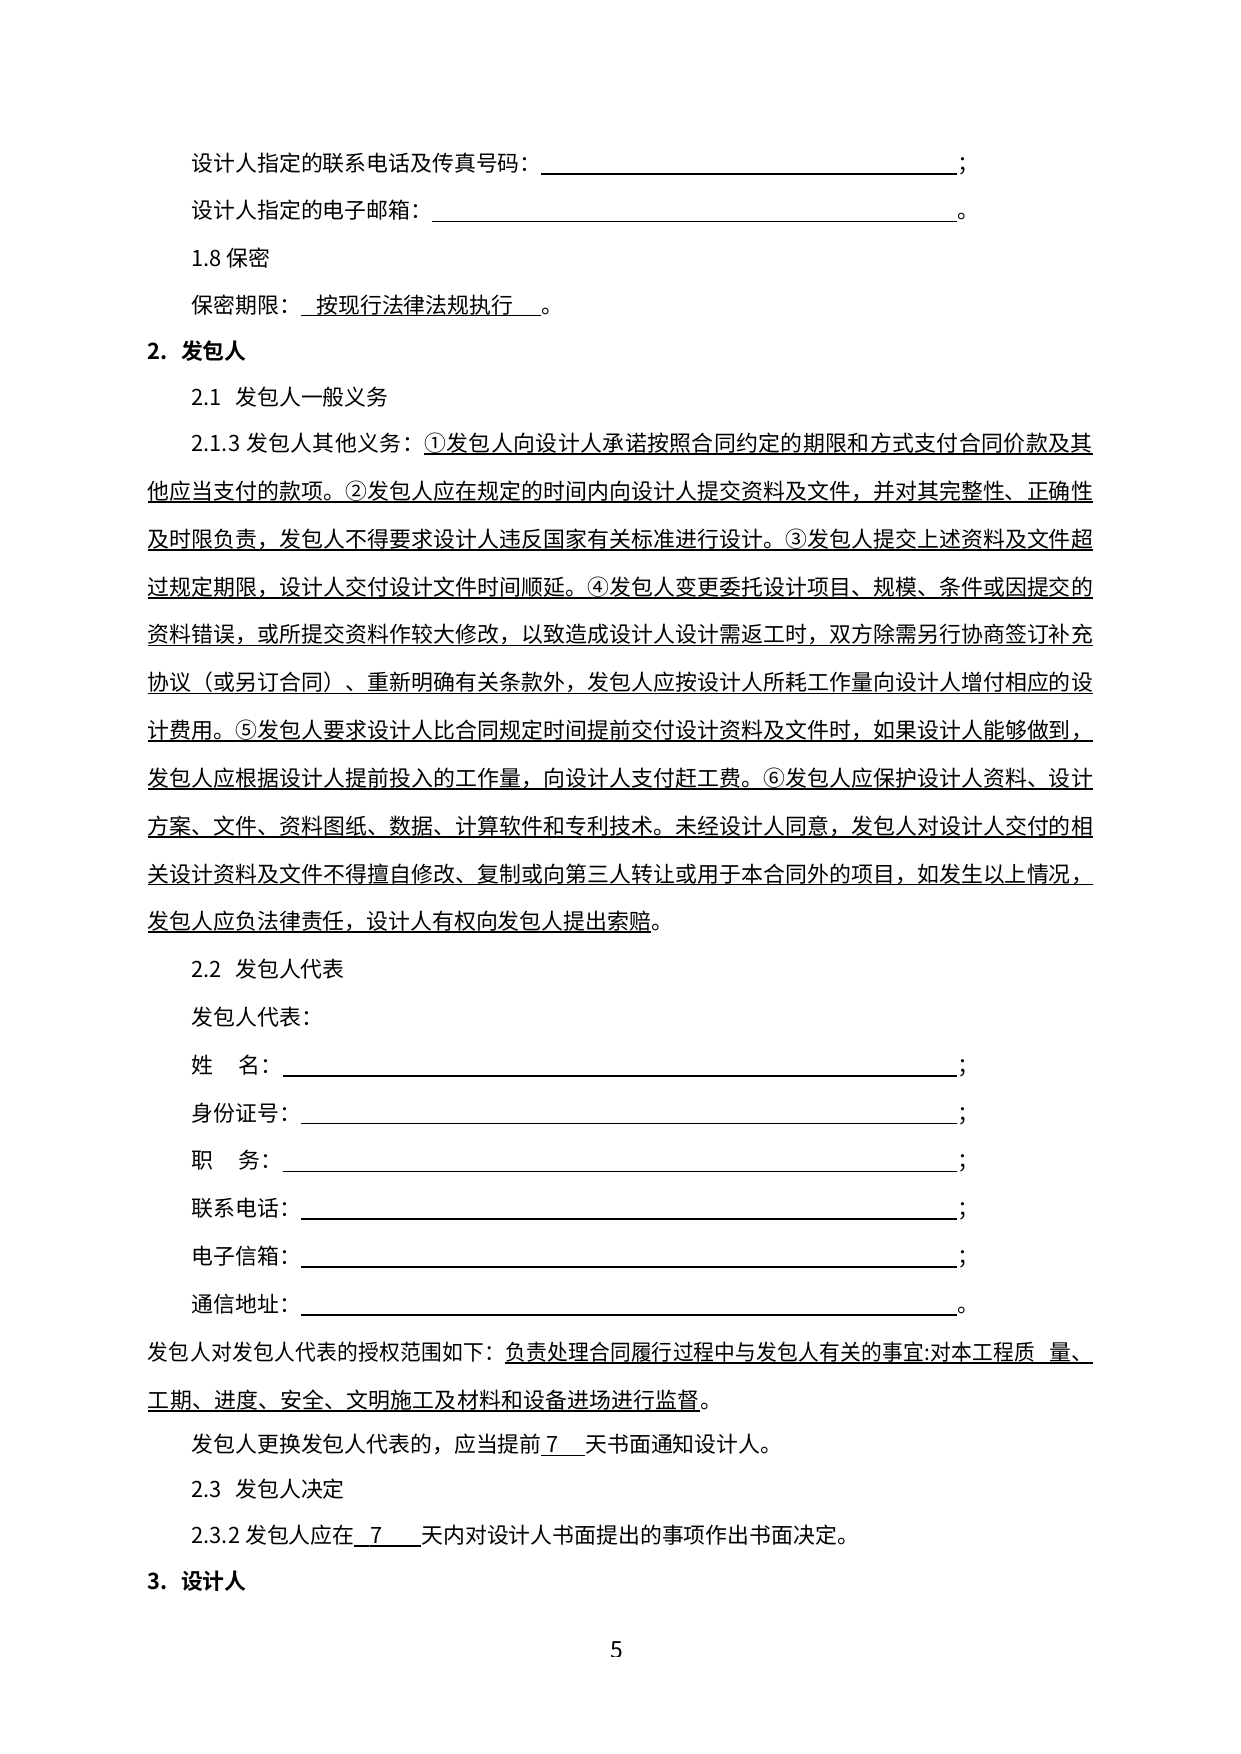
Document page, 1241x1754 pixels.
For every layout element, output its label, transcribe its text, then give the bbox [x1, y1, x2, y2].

list 发包人代表发包人代表： [191, 952, 345, 1032]
text 发包人更换发包人代表的，应当提前 7 天书面通知设计人。 [191, 1431, 1121, 1458]
text 设计人指定的联系电话及传真号码： ； 设计人指定的电子邮箱： 。 [191, 146, 979, 225]
text 2.3.2 发包人应在 7 天内对设计人书面提出的事项作出书面决定。 [191, 1518, 1121, 1549]
text 1.8 保密 [191, 241, 1121, 273]
text 保密期限： 按现行法律法规执行 。 [191, 288, 1121, 319]
list 发包人决定 [191, 1472, 1121, 1503]
list 发包人 [148, 334, 1121, 365]
list 设计人 [148, 1564, 1121, 1596]
text 发包人对发包人代表的授权范围如下：负责处理合同履行过程中与发包人有关的事宜:对本工程质 量、工期、进度、安全、文明施工及材料和设备进场进行监督。 [148, 1335, 1093, 1414]
text 2.1.3 发包人其他义务：①发包人向设计人承诺按照合同约定的期限和方式支付合同价款及其他应当支付的款项。②发包人应在规定的时间内向设计人提交资料及文件，并对其完整性、正确性及时限负责，发包人不得要求设计人违反国家有关标准进行设计。③发包人提交上述资料及文件超过规定期限，设计人交付设计文件时间顺延。④发包人变更委托设计项目、规模、条件或因提交的资料错误，或所提交资料作较大修改，以致造成设计人设计需返工时，双方除需另行协商签订补充协议（或另订合同）、重新明确有关条款外，发包人应按设计人所耗工作量向设计人增付相应的设计费用。⑤发包人要求设计人比合同规定时间提前交付设计资料及文件时，如果设计人能够做到， 发包人应根据设计人提前投入的工作量，向设计人支付赶工费。⑥发包人应保护设计人资料、设计方案、文件、资料图纸、数据、计算软件和专利技术。未经设计人同意，发包人对设计人交付的相关设计资料及文件不得擅自修改、复制或向第三人转让或用于本合同外的项目，如发生以上情况， 发包人应负法律责任，设计人有权向发包人提出索赔。 [148, 426, 1093, 501]
list 发包人一般义务 [191, 380, 1121, 412]
text 姓 名： ； 身份证号： ； 职 务： ； 联系电话： ； 电子信箱： ； 通信地址： 。 [191, 1048, 979, 1318]
